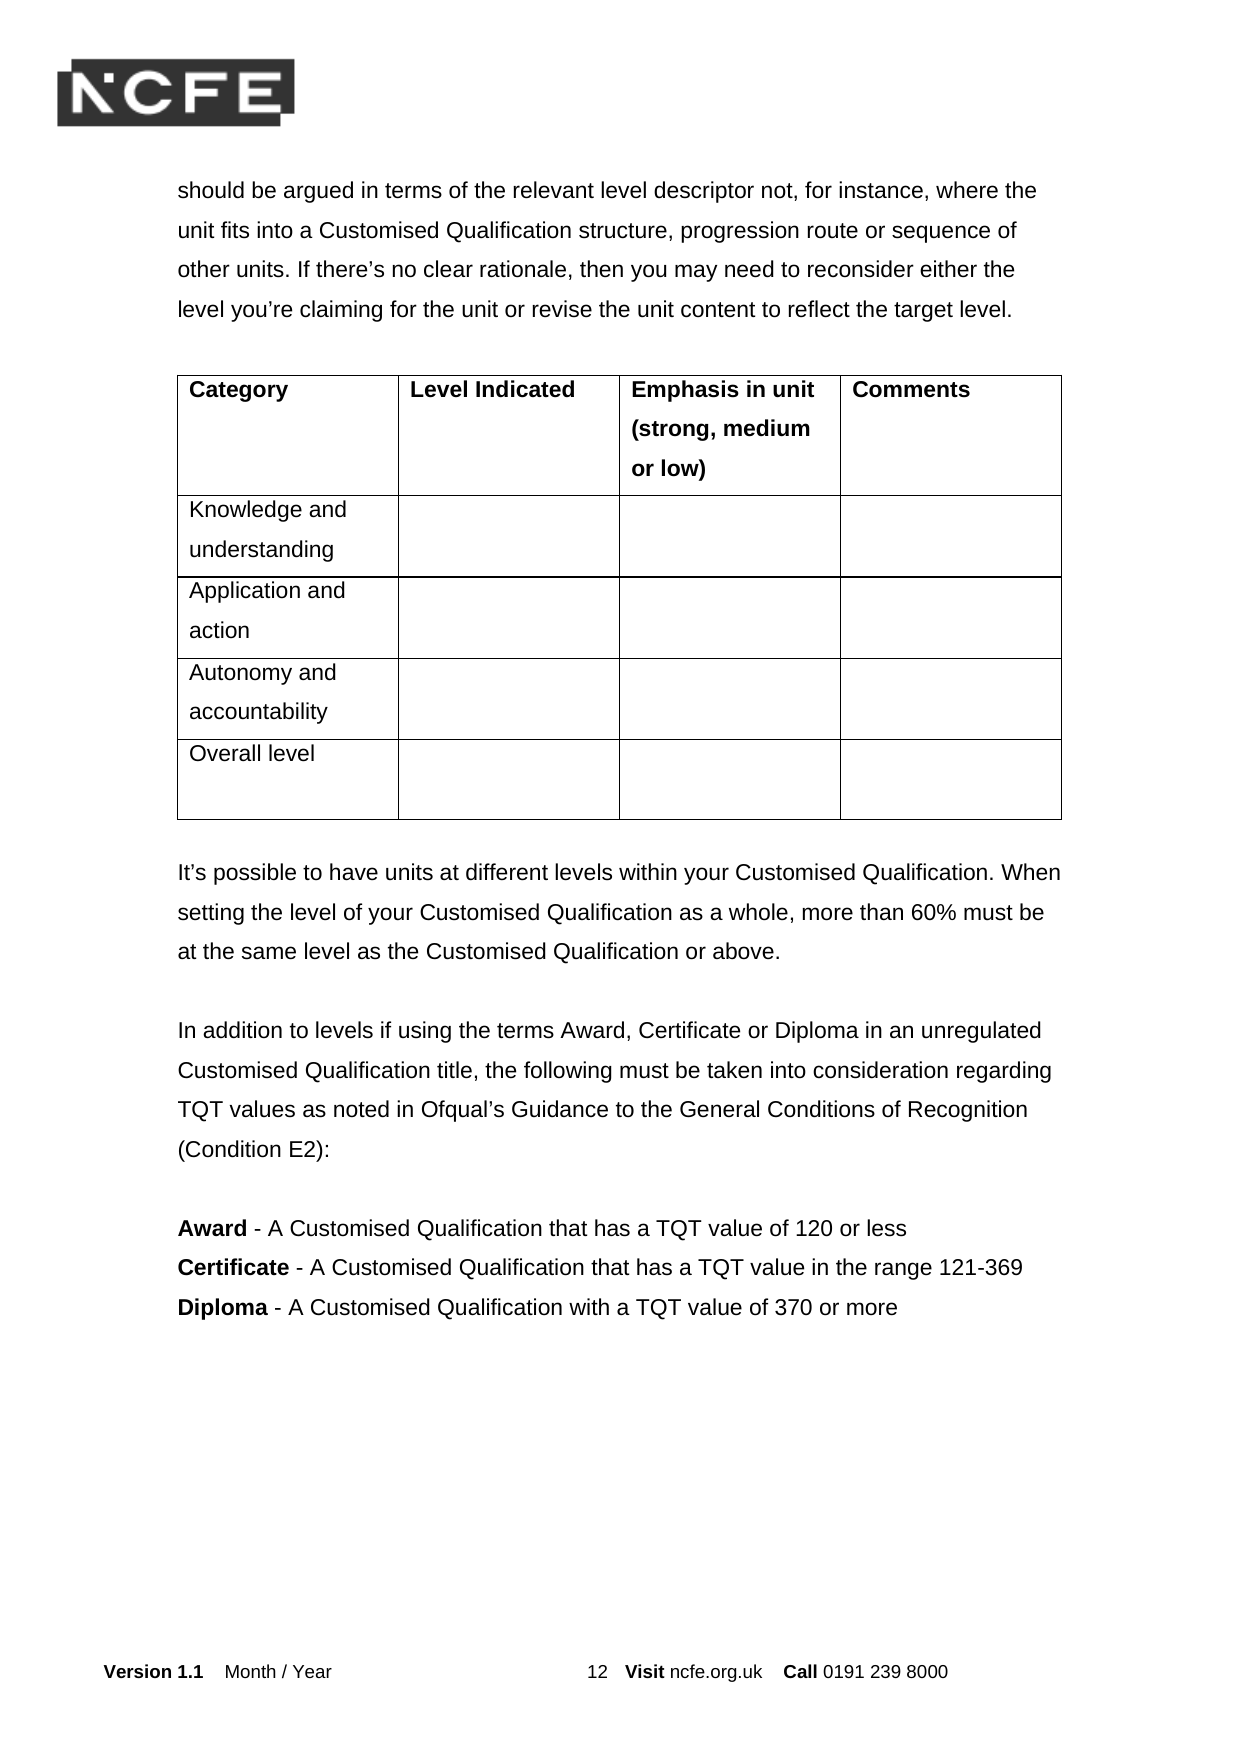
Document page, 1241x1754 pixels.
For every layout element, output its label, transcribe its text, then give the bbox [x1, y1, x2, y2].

table_cell [399, 659, 619, 739]
table_header Level Indicated [399, 376, 619, 495]
table_cell [841, 740, 1061, 819]
table_cell [620, 740, 840, 819]
table_cell Knowledge and understanding [178, 496, 398, 576]
table_cell [399, 496, 619, 576]
table_cell [620, 578, 840, 657]
text Certificate - A Customised Qualification that has a TQT value in the range 121-369 Diploma - A Customised Qualification with a TQT value of 370 or more [177, 1254, 1063, 1320]
table_header Emphasis in unit (strong, medium or low) [620, 376, 840, 495]
table_cell Application and action [178, 578, 398, 657]
table_cell [841, 496, 1061, 576]
table_cell [620, 659, 840, 739]
text Award - A Customised Qualification that has a TQT value of 120 or less [177, 1214, 1063, 1241]
table_header Comments [841, 376, 1061, 495]
table_cell [620, 496, 840, 576]
table_cell [841, 578, 1061, 657]
table_cell [399, 578, 619, 657]
table_cell [399, 740, 619, 819]
table_header Category [178, 376, 398, 495]
text In addition to levels if using the terms Award, Certificate or Diploma in an unregulated Customised Qualification title, the following must be taken into consideration regarding TQT values as noted in Ofqual’s Guidance to the General Conditions of Recognition (Condition E2): [177, 1017, 1063, 1162]
table_cell Overall level [178, 740, 398, 819]
text It’s possible to have units at different levels within your Customised Qualification. When setting the level of your Customised Qualification as a whole, more than 60% must be at the same level as the Customised Qualification or above. [177, 859, 1063, 964]
table_cell [841, 659, 1061, 739]
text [177, 177, 1063, 322]
table_cell Autonomy and accountability [178, 659, 398, 739]
